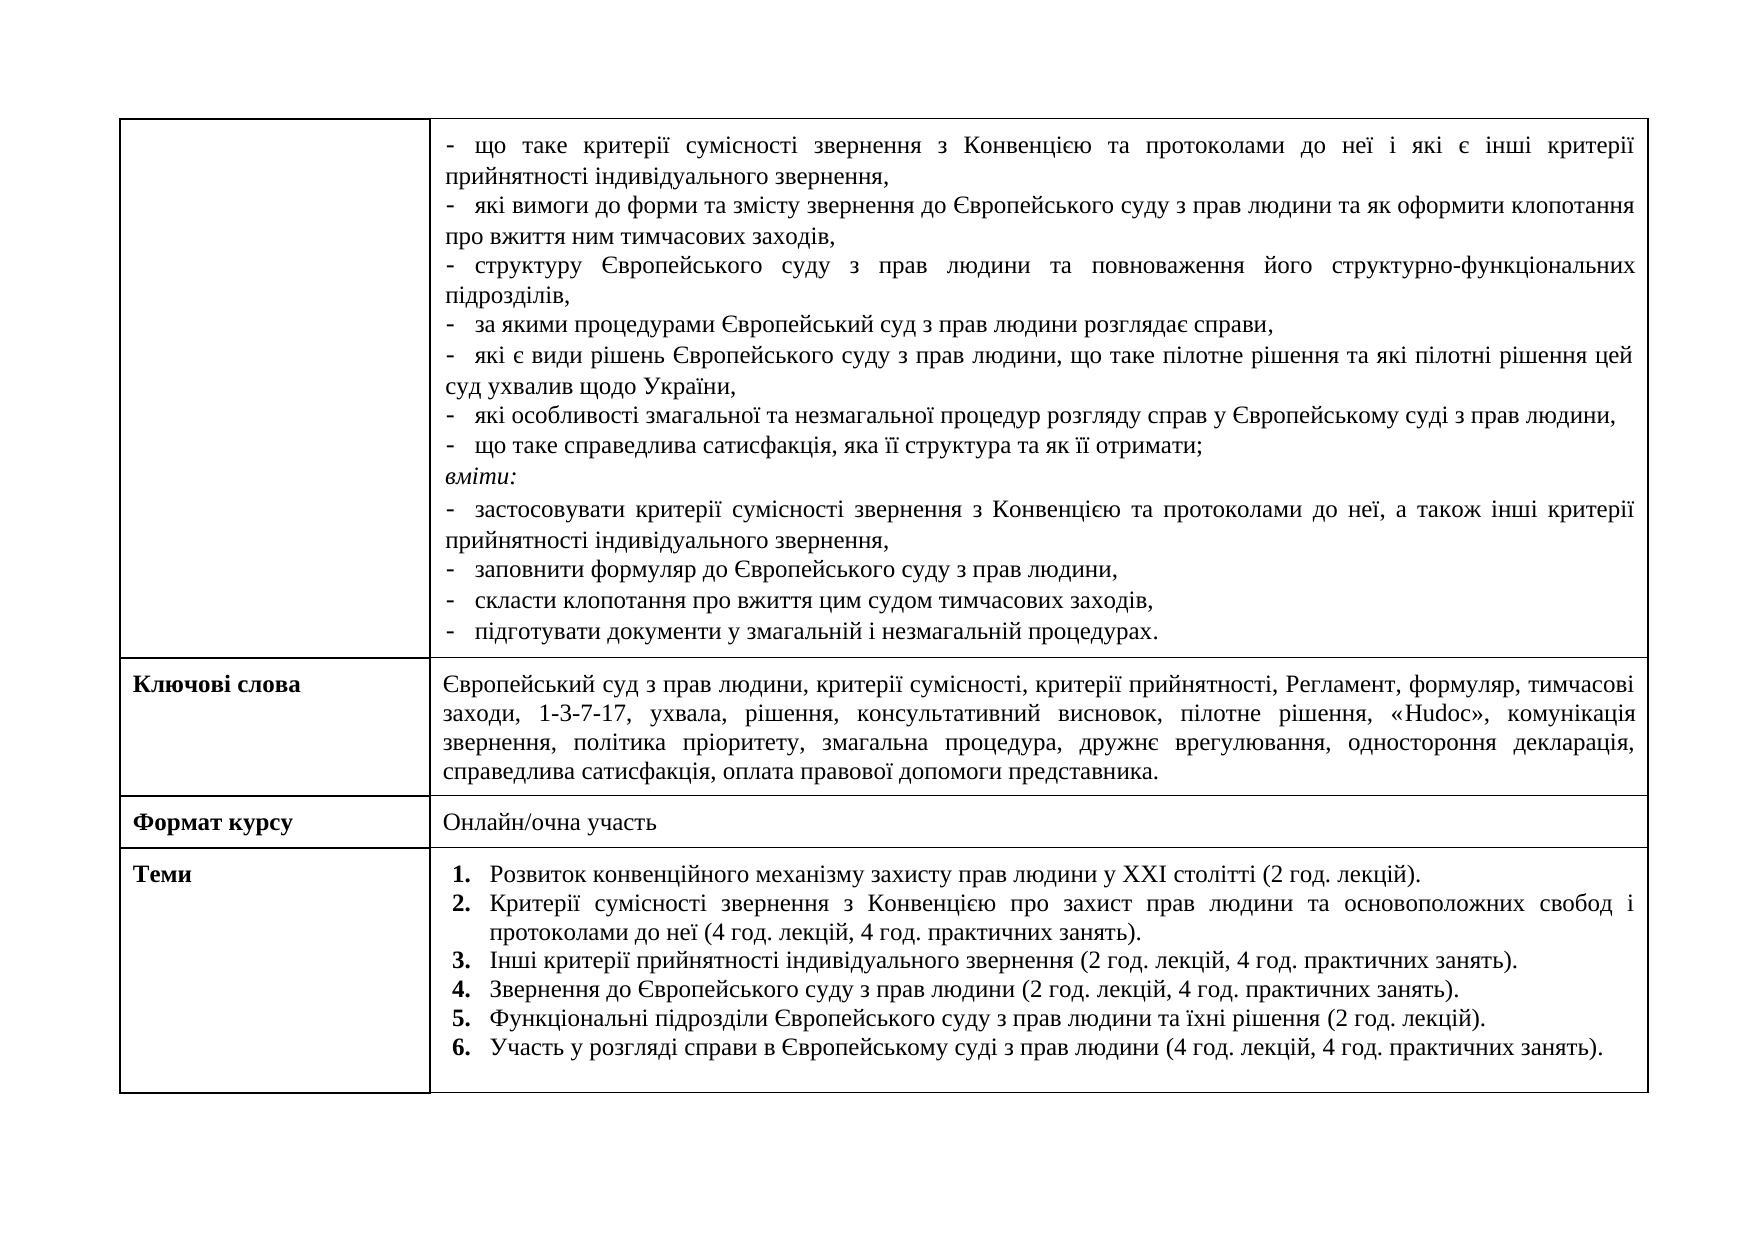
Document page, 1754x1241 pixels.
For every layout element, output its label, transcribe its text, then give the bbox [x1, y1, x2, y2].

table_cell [121, 120, 429, 657]
table_cell Онлайн/очна участь [431, 796, 1647, 847]
table_cell Розвиток конвенційного механізму захисту прав людини у ХХІ столітті (2 год. лекцій). Критерії сумісності звернення з Конвенцією про захист прав людини та основоположних свобод і протоколами до неї (4 год. лекцій, 4 год. практичних занять). Інші критерії прийнятності індивідуального звернення (2 год. лекцій, 4 год. практичних занять). Звернення до Європейського суду з прав людини (2 год. лекцій, 4 год. практичних занять). Функціональні підрозділи Європейського суду з прав людини та їхні рішення (2 год. лекцій). Участь у розгляді справи в Європейському суді з прав людини (4 год. лекцій, 4 год. практичних занять). [431, 848, 1647, 1092]
table_cell Ключові слова [121, 659, 429, 795]
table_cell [431, 119, 1647, 657]
table_cell Формат курсу [121, 797, 429, 847]
table_cell Теми [121, 849, 429, 1092]
table_cell Європейський суд з прав людини, критерії сумісності, критерії прийнятності, Регламент, формуляр, тимчасові заходи, 1-3-7-17, ухвала, рішення, консультативний висновок, пілотне рішення, «Hudoc», комунікація звернення, політика пріоритету, змагальна процедура, дружнє врегулювання, одностороння декларація, справедлива сатисфакція, оплата правової допомоги представника. [431, 658, 1647, 795]
